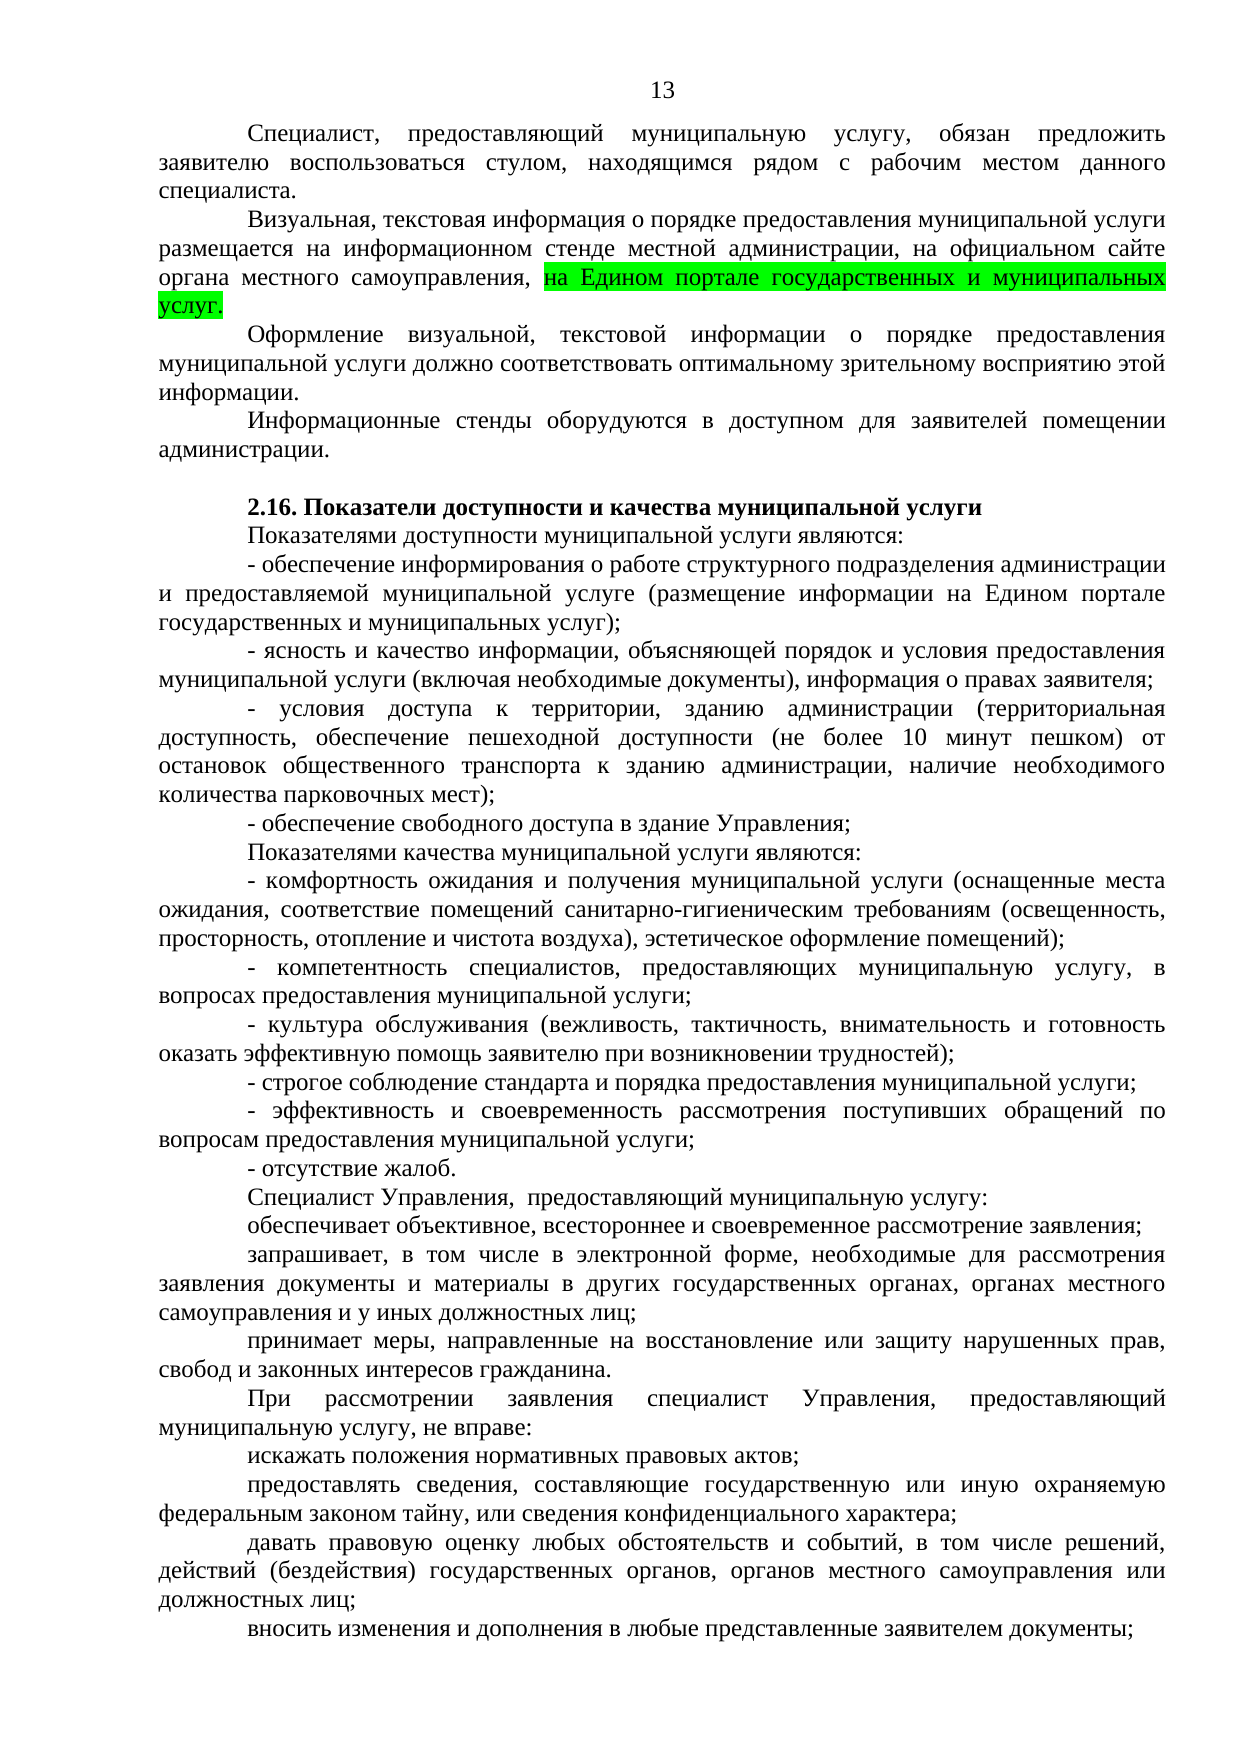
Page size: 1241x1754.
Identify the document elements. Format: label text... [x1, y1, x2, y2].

text Визуальная, текстовая информация о порядке предоставления муниципальной услуги размещается на информационном стенде местной администрации, на официальном сайте органа местного самоуправления, на Едином портале государственных и муниципальных услуг. [158, 204, 1166, 319]
text При рассмотрении заявления специалист Управления, предоставляющий муниципальную услугу, не вправе: [158, 1383, 1166, 1441]
text - условия доступа к территории, зданию администрации (территориальная доступность, обеспечение пешеходной доступности (не более 10 минут пешком) от остановок общественного транспорта к зданию администрации, наличие необходимого количества парковочных мест); [158, 693, 1166, 808]
text искажать положения нормативных правовых актов; [158, 1441, 1166, 1469]
text - отсутствие жалоб. [158, 1153, 1166, 1182]
text Информационные стенды оборудуются в доступном для заявителей помещении администрации. [158, 406, 1166, 463]
text Оформление визуальной, текстовой информации о порядке предоставления муниципальной услуги должно соответствовать оптимальному зрительному восприятию этой информации. [158, 319, 1166, 406]
text запрашивает, в том числе в электронной форме, необходимые для рассмотрения заявления документы и материалы в других государственных органах, органах местного самоуправления и у иных должностных лиц; [158, 1239, 1166, 1326]
text давать правовую оценку любых обстоятельств и событий, в том числе решений, действий (бездействия) государственных органов, органов местного самоуправления или должностных лиц; [158, 1527, 1166, 1613]
text - комфортность ожидания и получения муниципальной услуги (оснащенные места ожидания, соответствие помещений санитарно-гигиеническим требованиям (освещенность, просторность, отопление и чистота воздуха), эстетическое оформление помещений); [158, 866, 1166, 952]
text Специалист, предоставляющий муниципальную услугу, обязан предложить заявителю воспользоваться стулом, находящимся рядом с рабочим местом данного специалиста. [158, 118, 1166, 204]
text - обеспечение информирования о работе структурного подразделения администрации и предоставляемой муниципальной услуге (размещение информации на Едином портале государственных и муниципальных услуг); [158, 549, 1166, 636]
text Показателями доступности муниципальной услуги являются: [158, 521, 1166, 549]
text Показателями качества муниципальной услуги являются: [158, 837, 1166, 866]
text 2.16. Показатели доступности и качества муниципальной услуги [158, 492, 1166, 521]
text вносить изменения и дополнения в любые представленные заявителем документы; [158, 1613, 1166, 1642]
text - компетентность специалистов, предоставляющих муниципальную услугу, в вопросах предоставления муниципальной услуги; [158, 952, 1166, 1009]
text обеспечивает объективное, всестороннее и своевременное рассмотрение заявления; [158, 1211, 1166, 1239]
text - эффективность и своевременность рассмотрения поступивших обращений по вопросам предоставления муниципальной услуги; [158, 1096, 1166, 1153]
text принимает меры, направленные на восстановление или защиту нарушенных прав, свобод и законных интересов гражданина. [158, 1326, 1166, 1383]
text - культура обслуживания (вежливость, тактичность, внимательность и готовность оказать эффективную помощь заявителю при возникновении трудностей); [158, 1009, 1166, 1067]
text - обеспечение свободного доступа в здание Управления; [158, 808, 1166, 837]
text Специалист Управления, предоставляющий муниципальную услугу: [158, 1182, 1166, 1211]
text - строгое соблюдение стандарта и порядка предоставления муниципальной услуги; [158, 1067, 1166, 1096]
text - ясность и качество информации, объясняющей порядок и условия предоставления муниципальной услуги (включая необходимые документы), информация о правах заявителя; [158, 636, 1166, 693]
text предоставлять сведения, составляющие государственную или иную охраняемую федеральным законом тайну, или сведения конфиденциального характера; [158, 1469, 1166, 1527]
